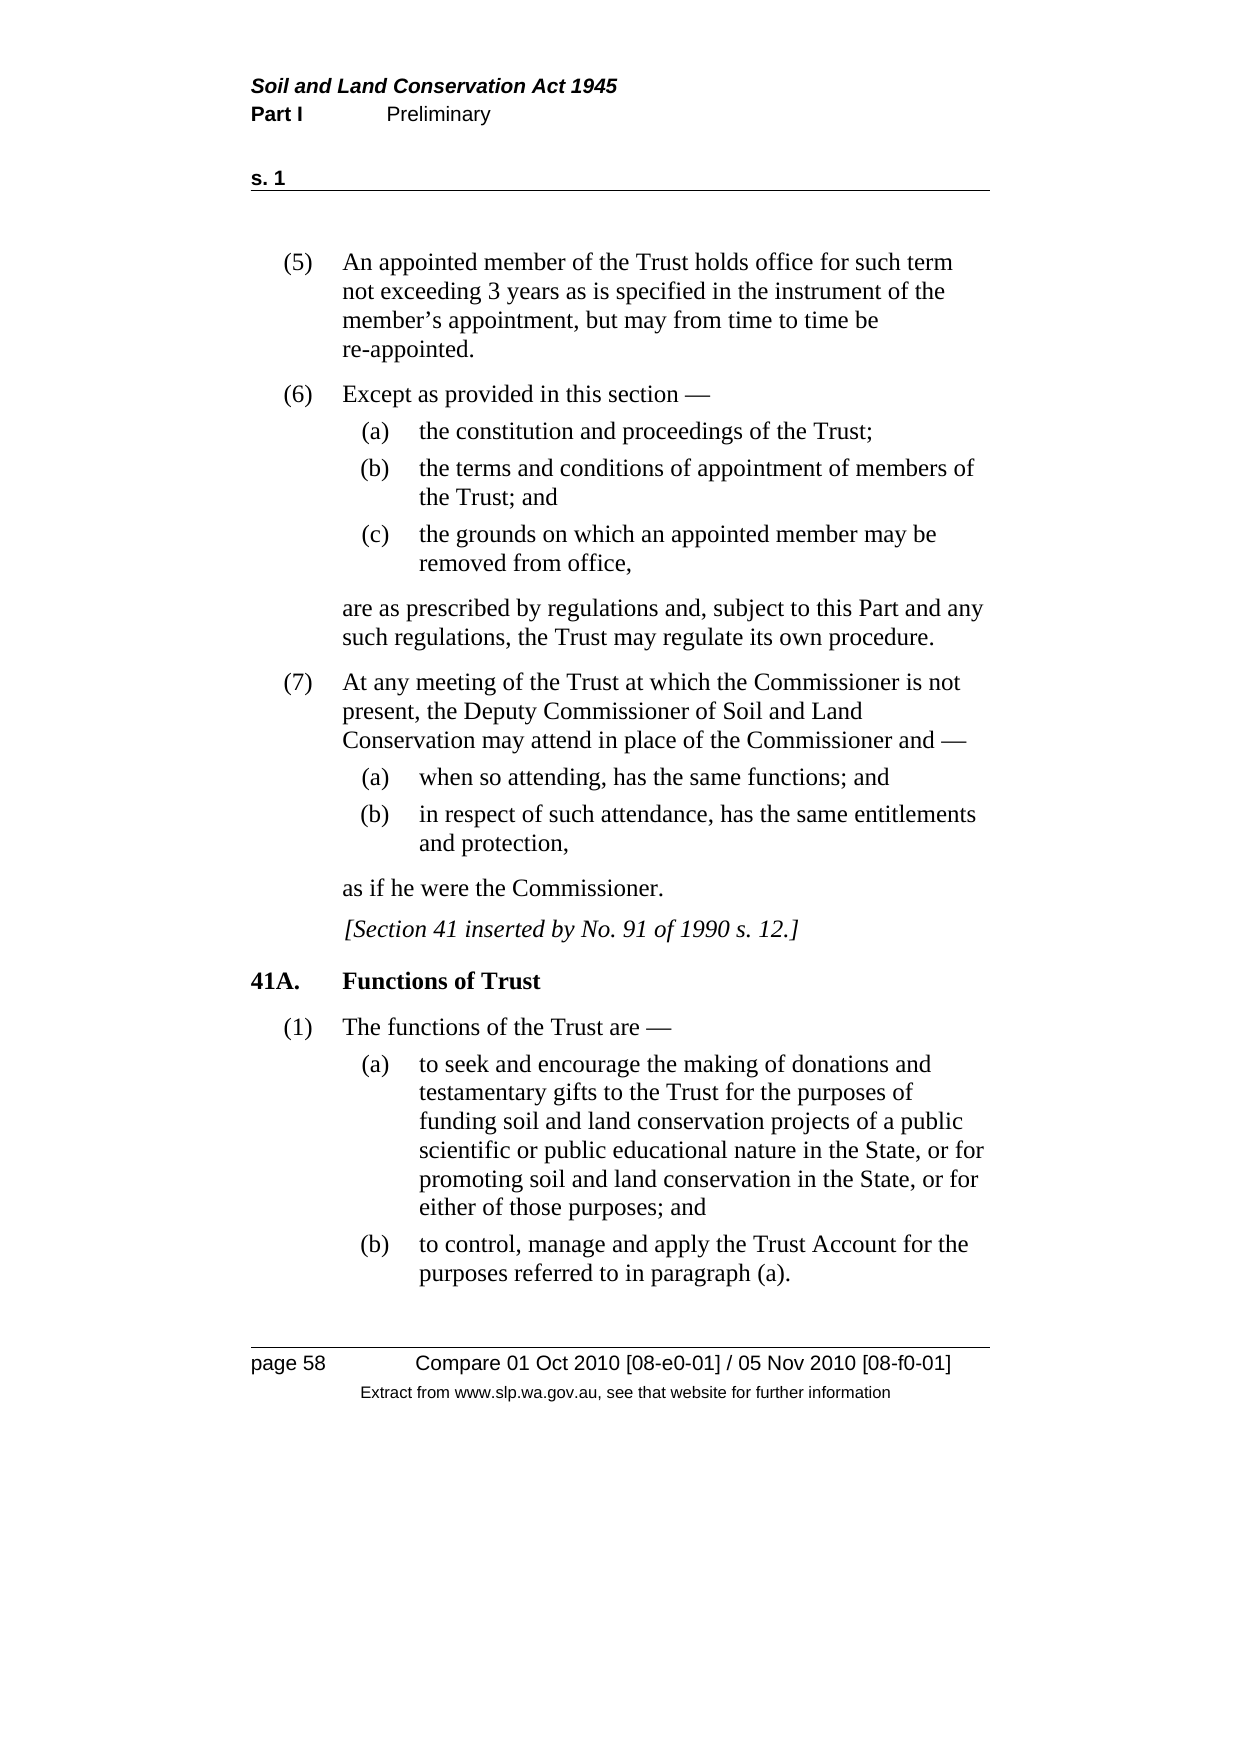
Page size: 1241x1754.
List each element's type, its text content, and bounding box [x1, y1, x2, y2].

text (c) the grounds on which an appointed member may be removed from office, [251, 519, 990, 577]
text as if he were the Commissioner. [251, 873, 990, 902]
text (b) to control, manage and apply the Trust Account for the purposes referred to in paragraph (a). [251, 1229, 990, 1287]
text (5) An appointed member of the Trust holds office for such term not exceeding 3 years as is specified in the instrument of the member’s appointment, but may from time to time be re-appointed. [251, 247, 990, 362]
subtitle 41A. Functions of Trust [251, 966, 990, 995]
text (b) the terms and conditions of appointment of members of the Trust; and [251, 453, 990, 511]
text [Section 41 inserted by No. 91 of 1990 s. 12.] [251, 914, 990, 943]
text (a) to seek and encourage the making of donations and testamentary gifts to the Trust for the purposes of funding soil and land conservation projects of a public scientific or public educational nature in the State, or for promoting soil and land conservation in the State, or for either of those purposes; and [251, 1049, 990, 1221]
text (1) The functions of the Trust are — [251, 1012, 990, 1040]
text are as prescribed by regulations and, subject to this Part and any such regulations, the Trust may regulate its own procedure. [251, 593, 990, 651]
text (a) the constitution and proceedings of the Trust; [251, 416, 990, 445]
text (b) in respect of such attendance, has the same entitlements and protection, [251, 799, 990, 857]
text (7) At any meeting of the Trust at which the Commissioner is not present, the Deputy Commissioner of Soil and Land Conservation may attend in place of the Commissioner and — [251, 667, 990, 754]
text (6) Except as provided in this section — [251, 379, 990, 408]
text (a) when so attending, has the same functions; and [251, 762, 990, 791]
